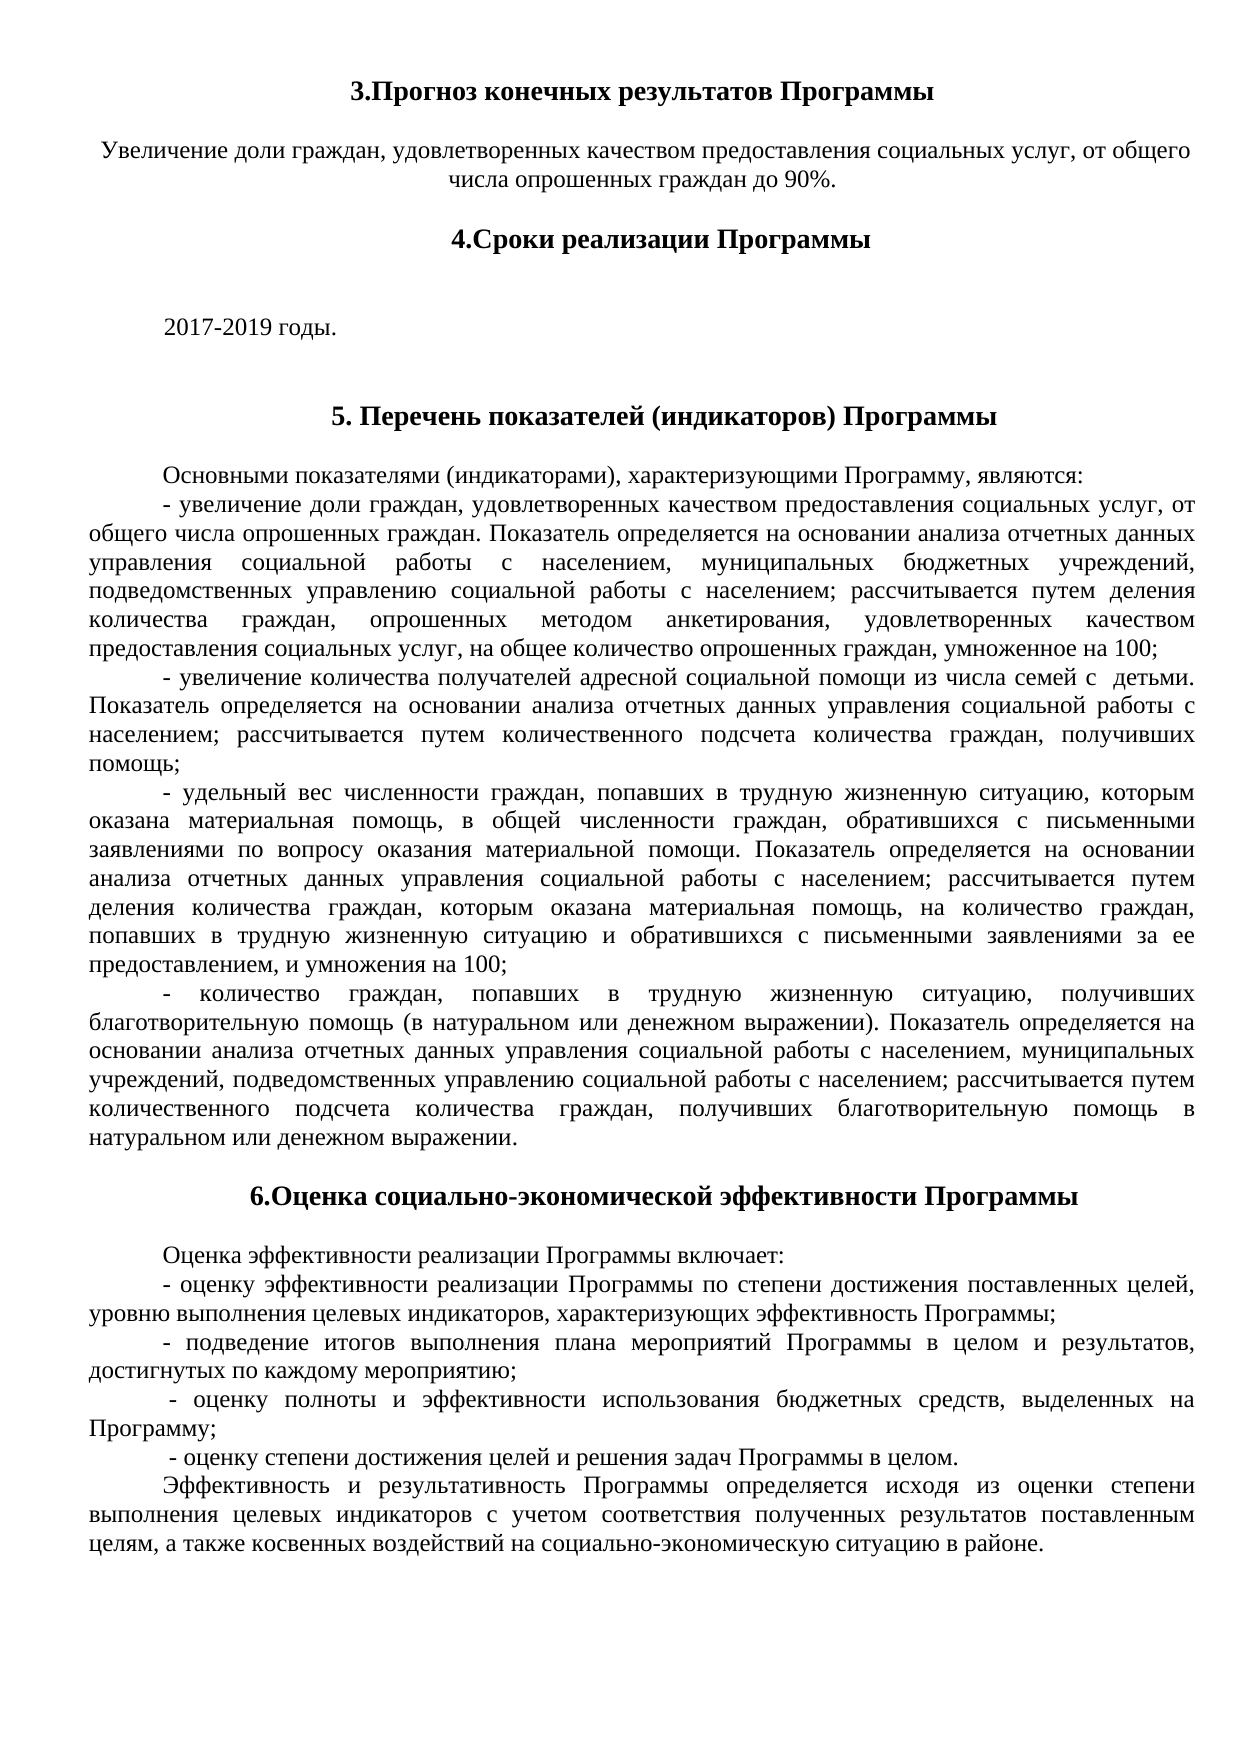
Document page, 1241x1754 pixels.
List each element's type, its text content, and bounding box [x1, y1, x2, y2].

text - подведение итогов выполнения плана мероприятий Программы в целом и результатов, достигнутых по каждому мероприятию; [89, 1327, 1196, 1384]
text 5. Перечень показателей (индикаторов) Программы [133, 399, 1196, 431]
text 6.Оценка социально-экономической эффективности Программы [133, 1179, 1196, 1212]
text - оценку степени достижения целей и решения задач Программы в целом. [89, 1442, 1196, 1471]
text Оценка эффективности реализации Программы включает: [89, 1241, 1196, 1269]
text Эффективность и результативность Программы определяется исходя из оценки степени выполнения целевых индикаторов с учетом соответствия полученных результатов поставленным целям, а также косвенных воздействий на социально-экономическую ситуацию в районе. [89, 1471, 1196, 1557]
text - увеличение количества получателей адресной социальной помощи из числа семей с детьми. Показатель определяется на основании анализа отчетных данных управления социальной работы с населением; рассчитывается путем количественного подсчета количества граждан, получивших помощь; [89, 662, 1196, 777]
text Основными показателями (индикаторами), характеризующими Программу, являются: [89, 461, 1196, 489]
text - оценку эффективности реализации Программы по степени достижения поставленных целей, уровню выполнения целевых индикаторов, характеризующих эффективность Программы; [89, 1269, 1196, 1327]
text Увеличение доли граждан, удовлетворенных качеством предоставления социальных услуг, от общего числа опрошенных граждан до 90%. [89, 135, 1196, 193]
list 2017-2019 годы. [164, 312, 1196, 341]
text - количество граждан, попавших в трудную жизненную ситуацию, получивших благотворительную помощь (в натуральном или денежном выражении). Показатель определяется на основании анализа отчетных данных управления социальной работы с населением, муниципальных учреждений, подведомственных управлению социальной работы с населением; рассчитывается путем количественного подсчета количества граждан, получивших благотворительную помощь в натуральном или денежном выражении. [89, 978, 1196, 1151]
text - оценку полноты и эффективности использования бюджетных средств, выделенных на Программу; [89, 1384, 1196, 1442]
text 3.Прогноз конечных результатов Программы [89, 74, 1196, 106]
text 4.Сроки реализации Программы [126, 222, 1196, 254]
text - увеличение доли граждан, удовлетворенных качеством предоставления социальных услуг, от общего числа опрошенных граждан. Показатель определяется на основании анализа отчетных данных управления социальной работы с населением, муниципальных бюджетных учреждений, подведомственных управлению социальной работы с населением; рассчитывается путем деления количества граждан, опрошенных методом анкетирования, удовлетворенных качеством предоставления социальных услуг, на общее количество опрошенных граждан, умноженное на 100; [89, 489, 1196, 662]
text - удельный вес численности граждан, попавших в трудную жизненную ситуацию, которым оказана материальная помощь, в общей численности граждан, обратившихся с письменными заявлениями по вопросу оказания материальной помощи. Показатель определяется на основании анализа отчетных данных управления социальной работы с населением; рассчитывается путем деления количества граждан, которым оказана материальная помощь, на количество граждан, попавших в трудную жизненную ситуацию и обратившихся с письменными заявлениями за ее предоставлением, и умножения на 100; [89, 777, 1196, 978]
